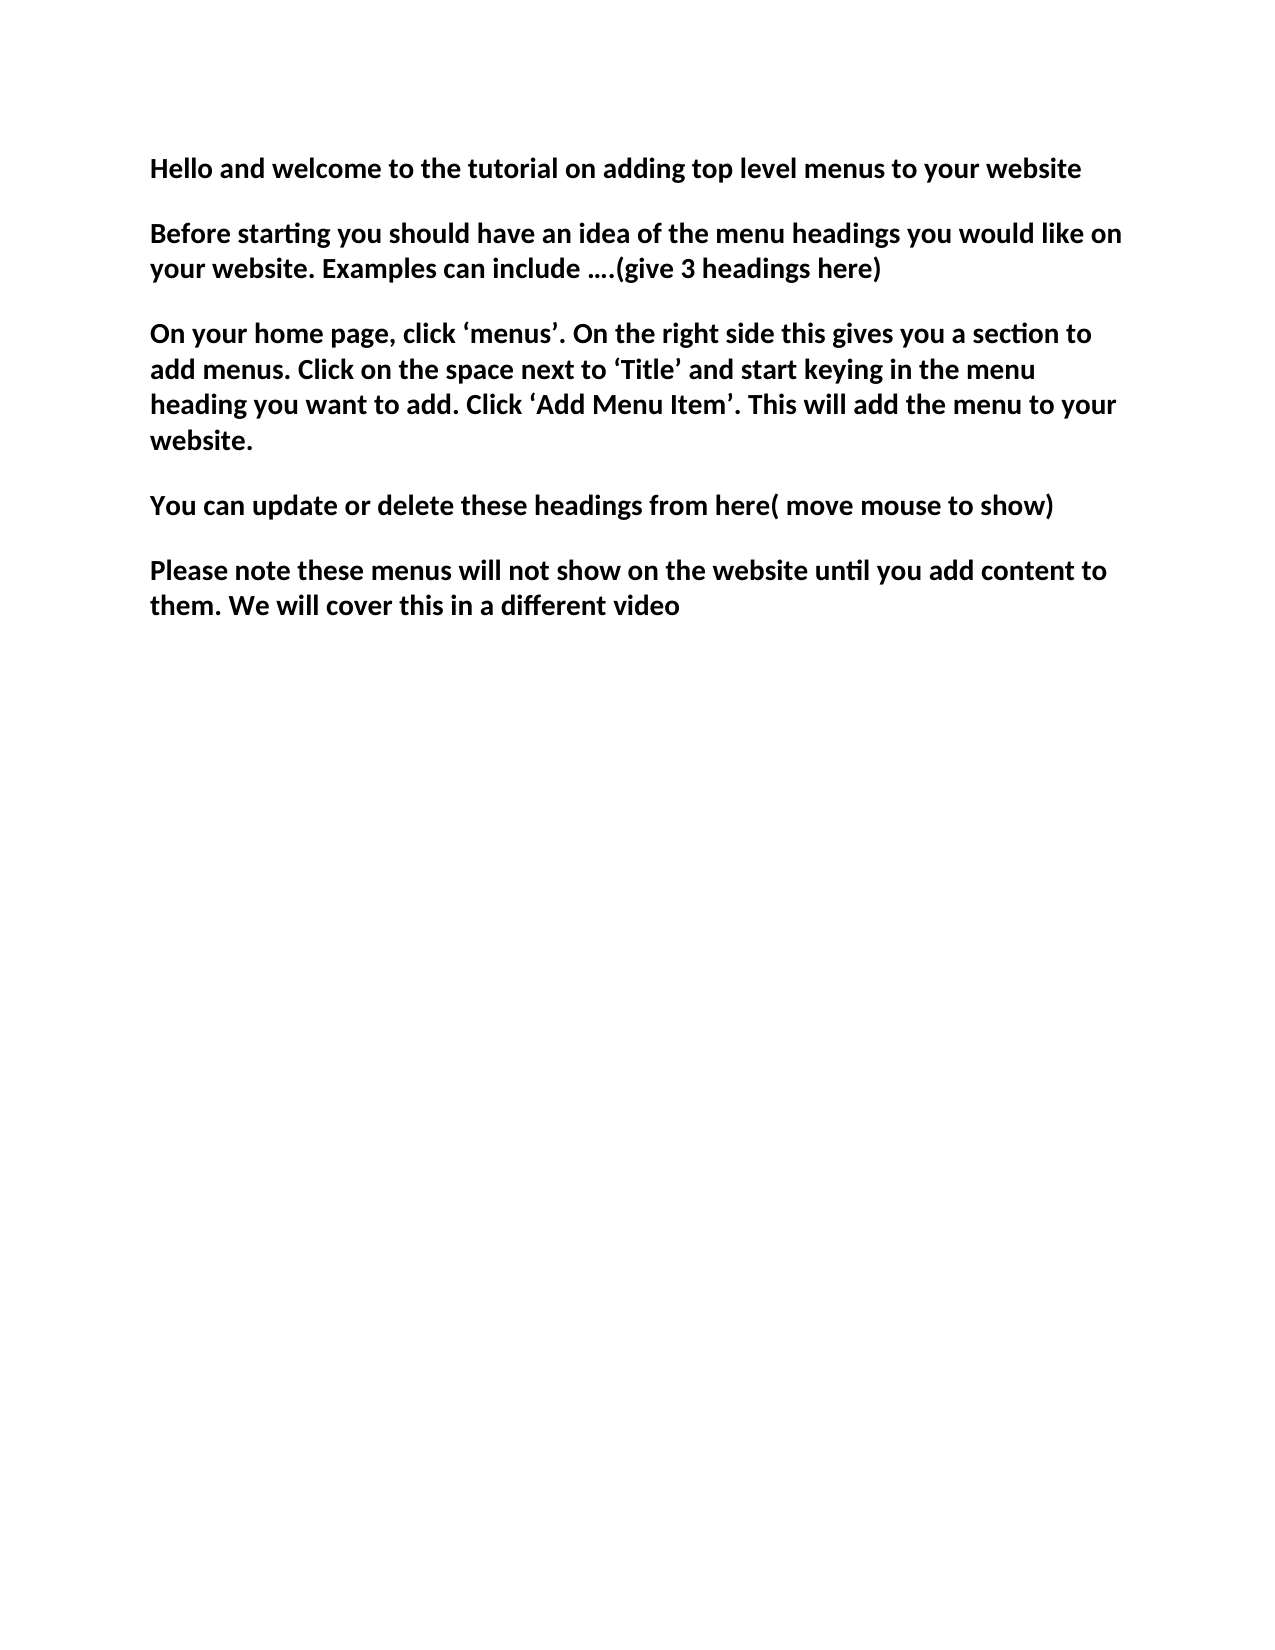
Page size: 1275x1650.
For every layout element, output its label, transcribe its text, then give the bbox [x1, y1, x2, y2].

text On your home page, click ‘menus’. On the right side this gives you a section to add menus. Click on the space next to ‘Title’ and start keying in the menu heading you want to add. Click ‘Add Menu Item’. This will add the menu to your website. [150, 315, 1125, 458]
text Hello and welcome to the tutorial on adding top level menus to your website [150, 150, 1125, 186]
text Please note these menus will not show on the website until you add content to them. We will cover this in a different video [150, 552, 1125, 623]
text Before starting you should have an idea of the menu headings you would like on your website. Examples can include ….(give 3 headings here) [150, 215, 1125, 286]
text You can update or delete these headings from here( move mouse to show) [150, 487, 1125, 522]
